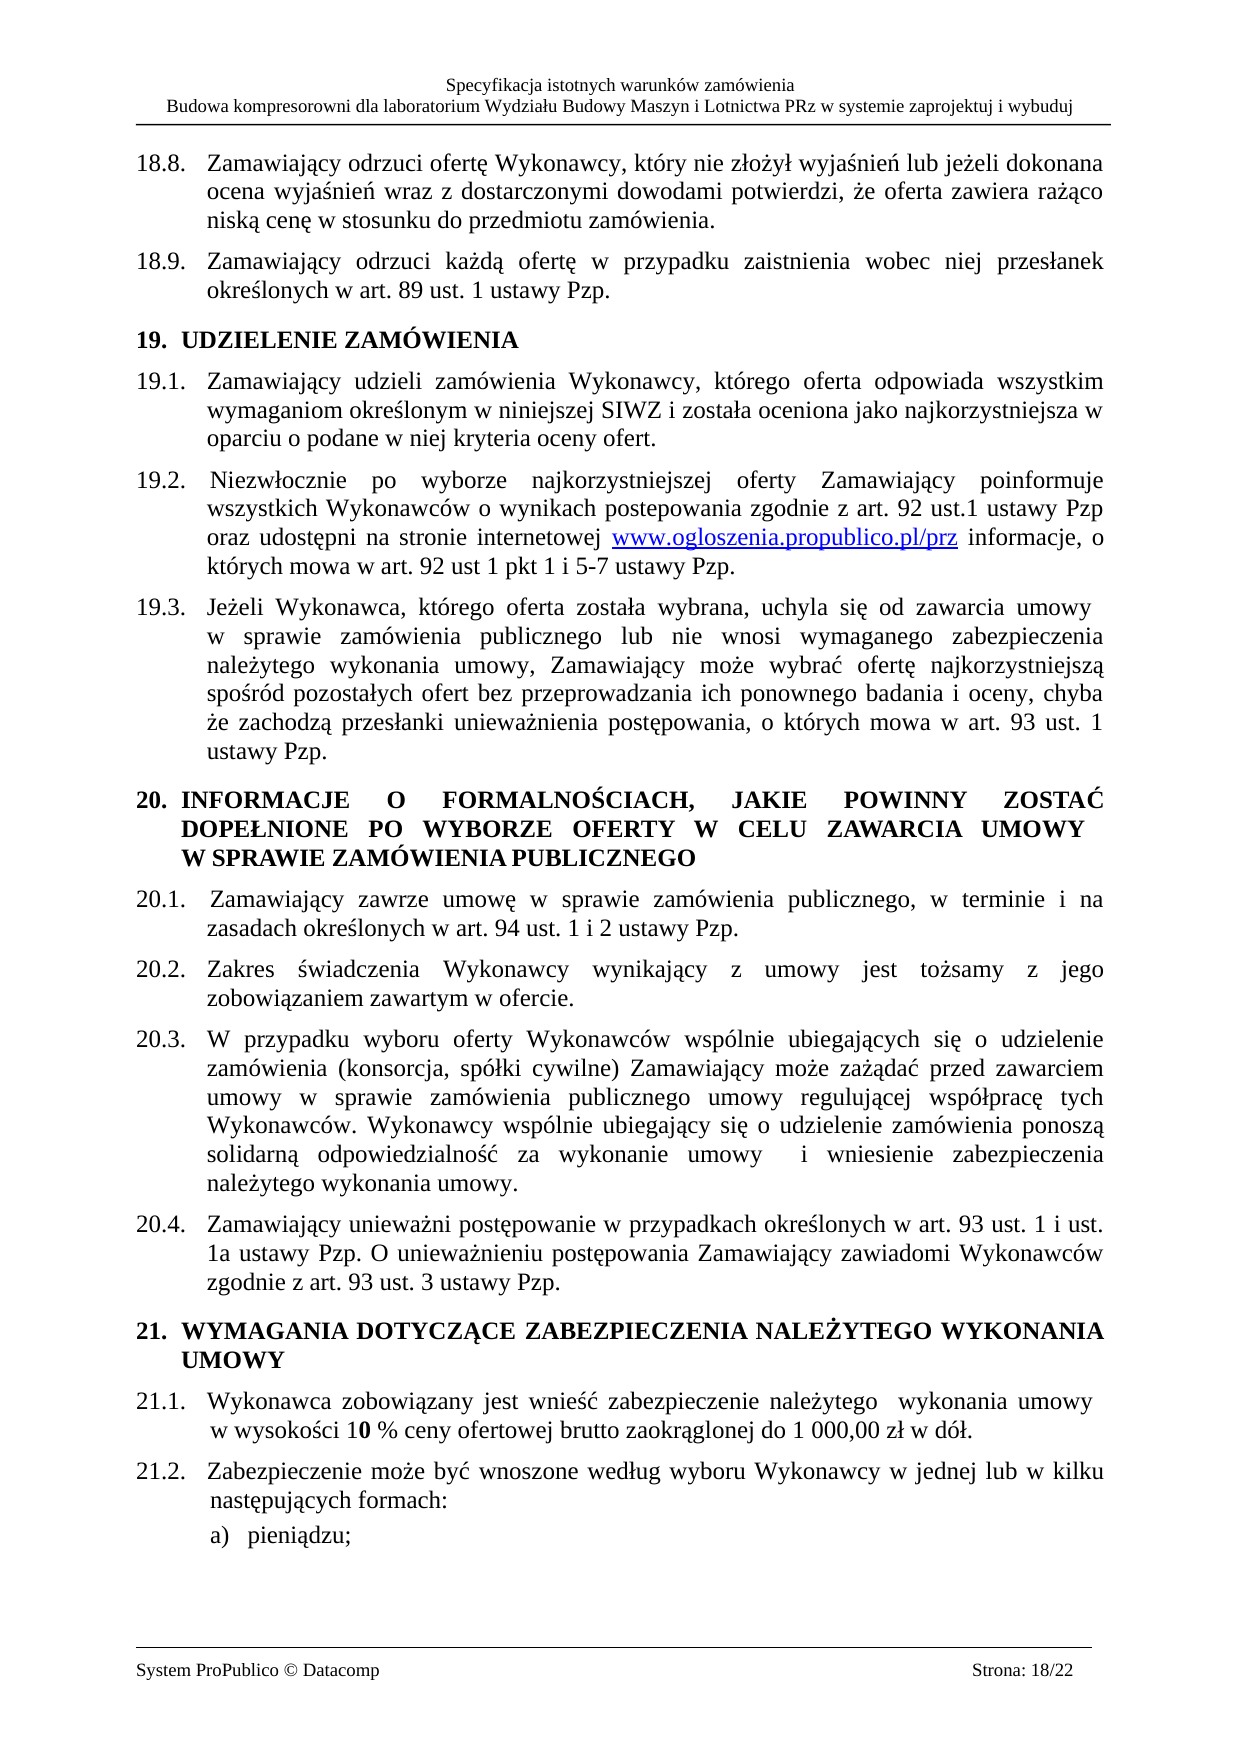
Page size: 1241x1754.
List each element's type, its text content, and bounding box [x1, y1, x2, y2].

subtitle Niezwłocznie po wyborze najkorzystniejszej oferty Zamawiający poinformuje wszystkich Wykonawców o wynikach postepowania zgodnie z art. 92 ust.1 ustawy Pzp oraz udostępni na stronie internetowej www.ogloszenia.propublico.pl/prz informacje, o których mowa w art. 92 ust 1 pkt 1 i 5-7 ustawy Pzp. [136, 465, 1104, 580]
subtitle UDZIELENIE ZAMÓWIENIA [136, 325, 1104, 353]
subtitle Informacje o formalnościach, jakie powinny zostać dopełnione po wyborze oferty w celu zawarcia umowy w sprawie zamówienia publicznego [136, 786, 1104, 872]
subtitle Zamawiający unieważni postępowanie w przypadkach określonych w art. 93 ust. 1 i ust. 1a ustawy Pzp. O unieważnieniu postępowania Zamawiający zawiadomi Wykonawców zgodnie z art. 93 ust. 3 ustawy Pzp. [136, 1209, 1104, 1296]
list Wykonawca zobowiązany jest wnieść zabezpieczenie należytego wykonania umowy w wysokości 10 % ceny ofertowej brutto zaokrąglonej do 1 000,00 zł w dół. [136, 1386, 1104, 1444]
subtitle Zamawiający odrzuci ofertę Wykonawcy, który nie złożył wyjaśnień lub jeżeli dokonana ocena wyjaśnień wraz z dostarczonymi dowodami potwierdzi, że oferta zawiera rażąco niską cenę w stosunku do przedmiotu zamówienia. [136, 148, 1104, 234]
subtitle Zamawiający zawrze umowę w sprawie zamówienia publicznego, w terminie i na zasadach określonych w art. 94 ust. 1 i 2 ustawy Pzp. [136, 884, 1104, 942]
subtitle Jeżeli Wykonawca, którego oferta została wybrana, uchyla się od zawarcia umowy w sprawie zamówienia publicznego lub nie wnosi wymaganego zabezpieczenia należytego wykonania umowy, Zamawiający może wybrać ofertę najkorzystniejszą spośród pozostałych ofert bez przeprowadzania ich ponownego badania i oceny, chyba że zachodzą przesłanki unieważnienia postępowania, o których mowa w art. 93 ust. 1 ustawy Pzp. [136, 592, 1104, 765]
subtitle Zamawiający odrzuci każdą ofertę w przypadku zaistnienia wobec niej przesłanek określonych w art. 89 ust. 1 ustawy Pzp. [136, 246, 1104, 304]
list Zabezpieczenie może być wnoszone według wyboru Wykonawcy w jednej lub w kilku następujących formach: [136, 1456, 1104, 1514]
subtitle W przypadku wyboru oferty Wykonawców wspólnie ubiegających się o udzielenie zamówienia (konsorcja, spółki cywilne) Zamawiający może zażądać przed zawarciem umowy w sprawie zamówienia publicznego umowy regulującej współpracę tych Wykonawców. Wykonawcy wspólnie ubiegający się o udzielenie zamówienia ponoszą solidarną odpowiedzialność za wykonanie umowy i wniesienie zabezpieczenia należytego wykonania umowy. [136, 1024, 1104, 1197]
subtitle Zamawiający udzieli zamówienia Wykonawcy, którego oferta odpowiada wszystkim wymaganiom określonym w niniejszej SIWZ i została oceniona jako najkorzystniejsza w oparciu o podane w niej kryteria oceny ofert. [136, 366, 1104, 452]
list pieniądzu; [210, 1520, 1104, 1549]
subtitle Wymagania dotyczące zabezpieczenia należytego wykonania umowy [136, 1316, 1104, 1374]
subtitle Zakres świadczenia Wykonawcy wynikający z umowy jest tożsamy z jego zobowiązaniem zawartym w ofercie. [136, 954, 1104, 1012]
